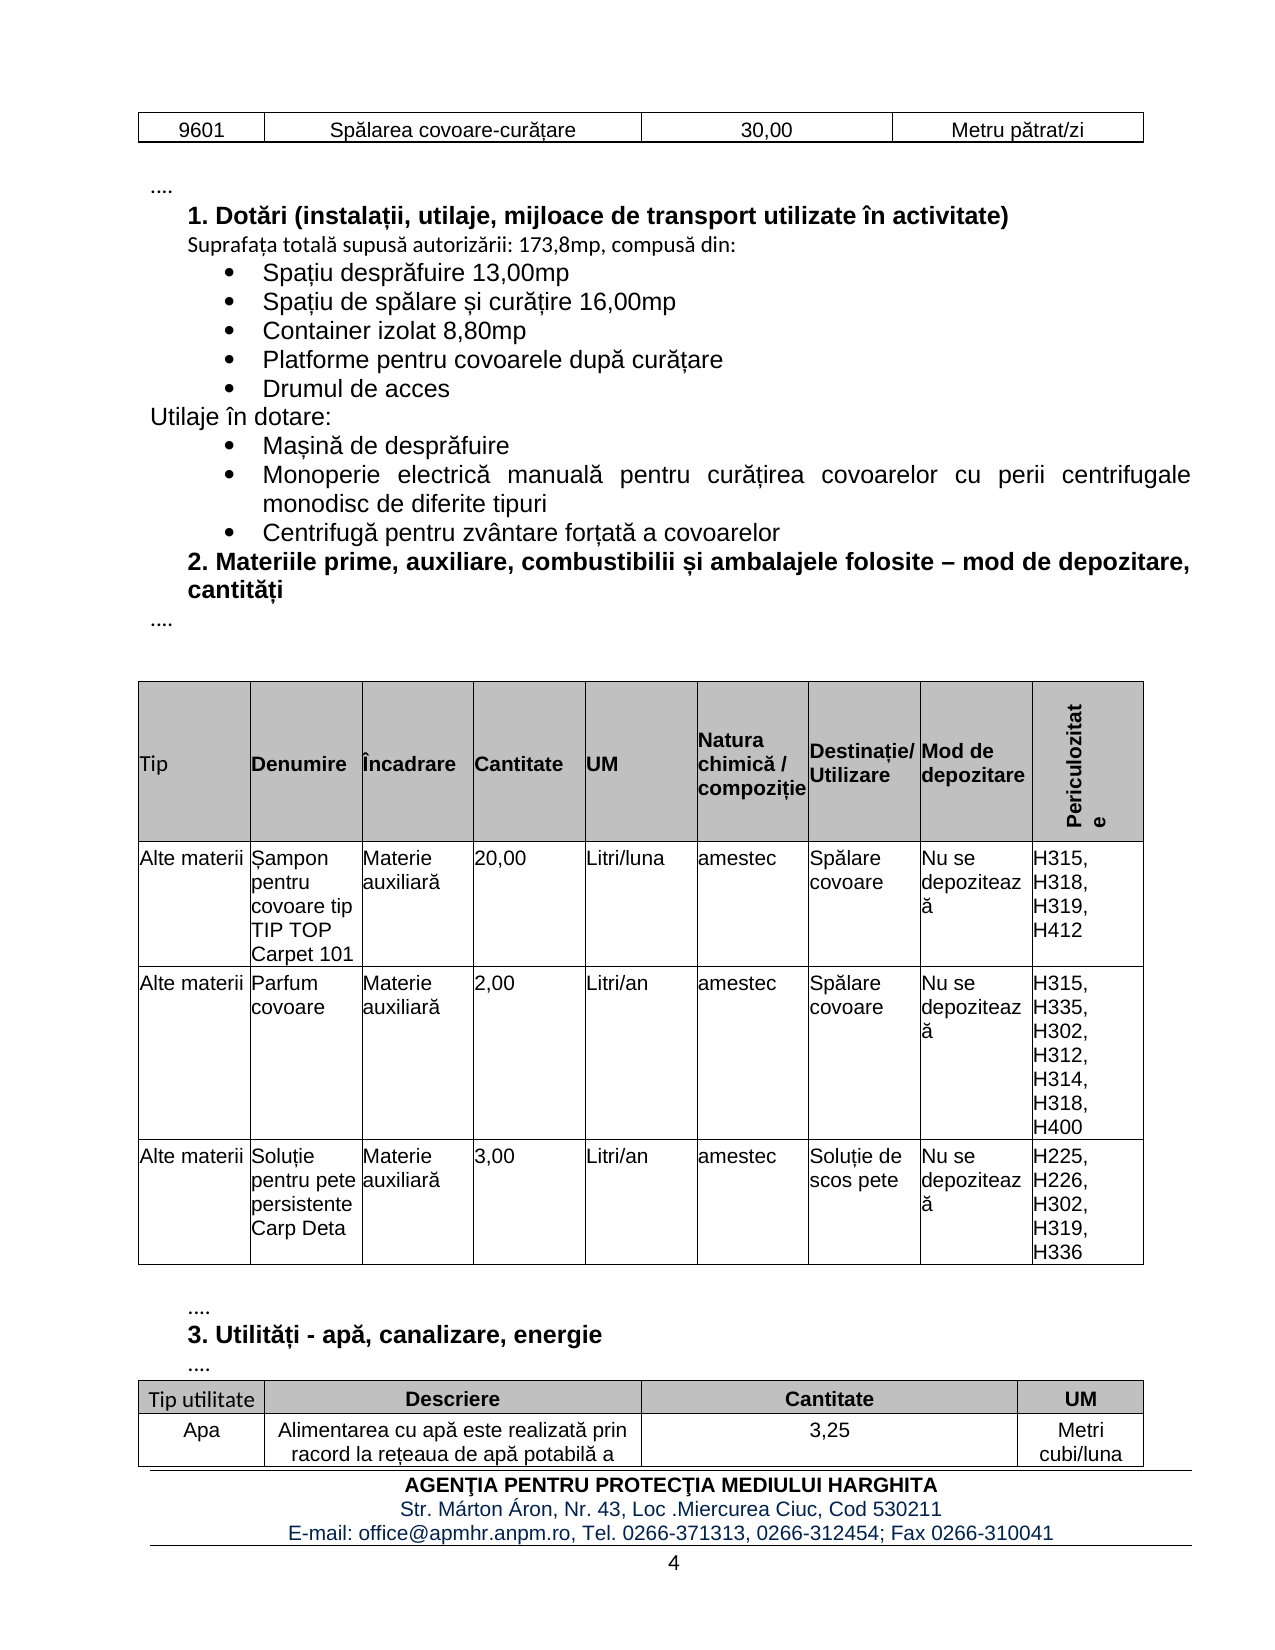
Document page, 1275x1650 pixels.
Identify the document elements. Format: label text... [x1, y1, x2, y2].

subtitle 3. Utilități - apă, canalizare, energie [187, 1321, 1192, 1349]
subtitle 1. Dotări (instalații, utilaje, mijloace de transport utilizate în activitate) [187, 201, 1192, 230]
subtitle 2. Materiile prime, auxiliare, combustibilii și ambalajele folosite – mod de depozitare, cantități [187, 546, 1192, 604]
